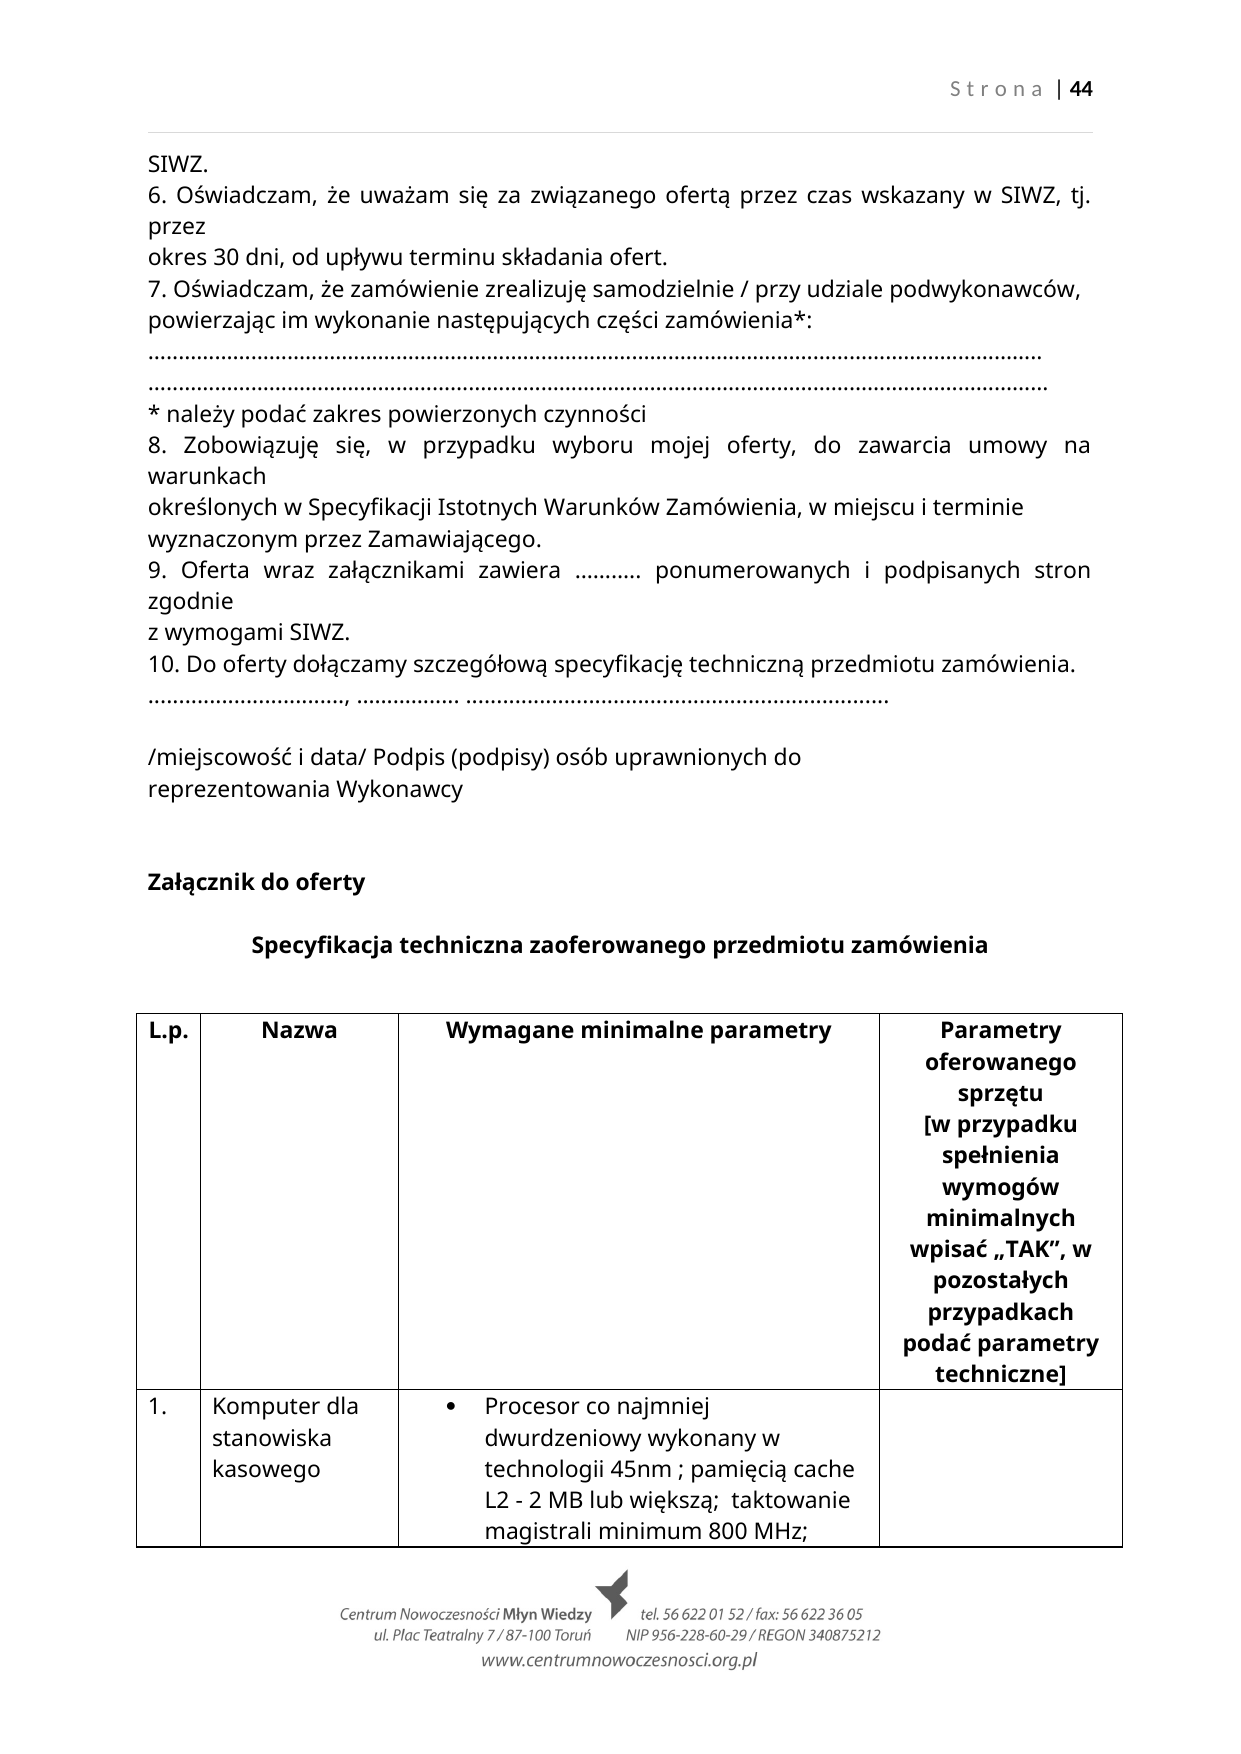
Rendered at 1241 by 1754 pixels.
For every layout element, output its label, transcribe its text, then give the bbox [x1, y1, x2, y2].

text Załącznik do oferty [148, 866, 1093, 898]
table_cell 1. [137, 1390, 200, 1546]
table_header Parametry oferowanego sprzętu [w przypadku spełnienia wymogów minimalnych wpisać „TAK”, w pozostałych przypadkach podać parametry techniczne] [880, 1014, 1122, 1389]
text /miejscowość i data/ Podpis (podpisy) osób uprawnionych do [148, 741, 1093, 773]
text wyznaczonym przez Zamawiającego. [148, 523, 1093, 554]
text SIWZ. [148, 148, 1093, 179]
text określonych w Specyfikacji Istotnych Warunków Zamówienia, w miejscu i terminie [148, 491, 1093, 523]
text okres 30 dni, od upływu terminu składania ofert. [148, 241, 1093, 273]
text 8. Zobowiązuję się, w przypadku wyboru mojej oferty, do zawarcia umowy na warunkach [148, 429, 1093, 491]
text ................................, …………..... ..................................................................... [148, 679, 1093, 710]
text reprezentowania Wykonawcy [148, 773, 1093, 804]
table_cell [880, 1390, 1122, 1546]
table_header Nazwa [201, 1014, 398, 1389]
text 6. Oświadczam, że uważam się za związanego ofertą przez czas wskazany w SIWZ, tj. przez [148, 179, 1093, 241]
text …..……………………………………………………………………………………………………………………………… [148, 366, 1093, 398]
text 9. Oferta wraz załącznikami zawiera ……….. ponumerowanych i podpisanych stron zgodnie z wymogami SIWZ. [148, 554, 1093, 648]
picture [147, 1557, 1092, 1681]
table_header L.p. [137, 1014, 200, 1389]
text 10. Do oferty dołączamy szczegółową specyfikację techniczną przedmiotu zamówienia. [148, 648, 1093, 679]
text 7. Oświadczam, że zamówienie zrealizuję samodzielnie / przy udziale podwykonawców, [148, 273, 1093, 304]
table_header Wymagane minimalne parametry [399, 1014, 879, 1389]
table_cell Komputer dla stanowiska kasowego [201, 1390, 398, 1546]
text powierzając im wykonanie następujących części zamówienia*: [148, 304, 1093, 335]
text Specyfikacja techniczna zaoferowanego przedmiotu zamówienia [148, 929, 1093, 960]
text * należy podać zakres powierzonych czynności [148, 398, 1093, 429]
text …..…………………………………………………………………………………………………………………………….. [148, 335, 1093, 366]
